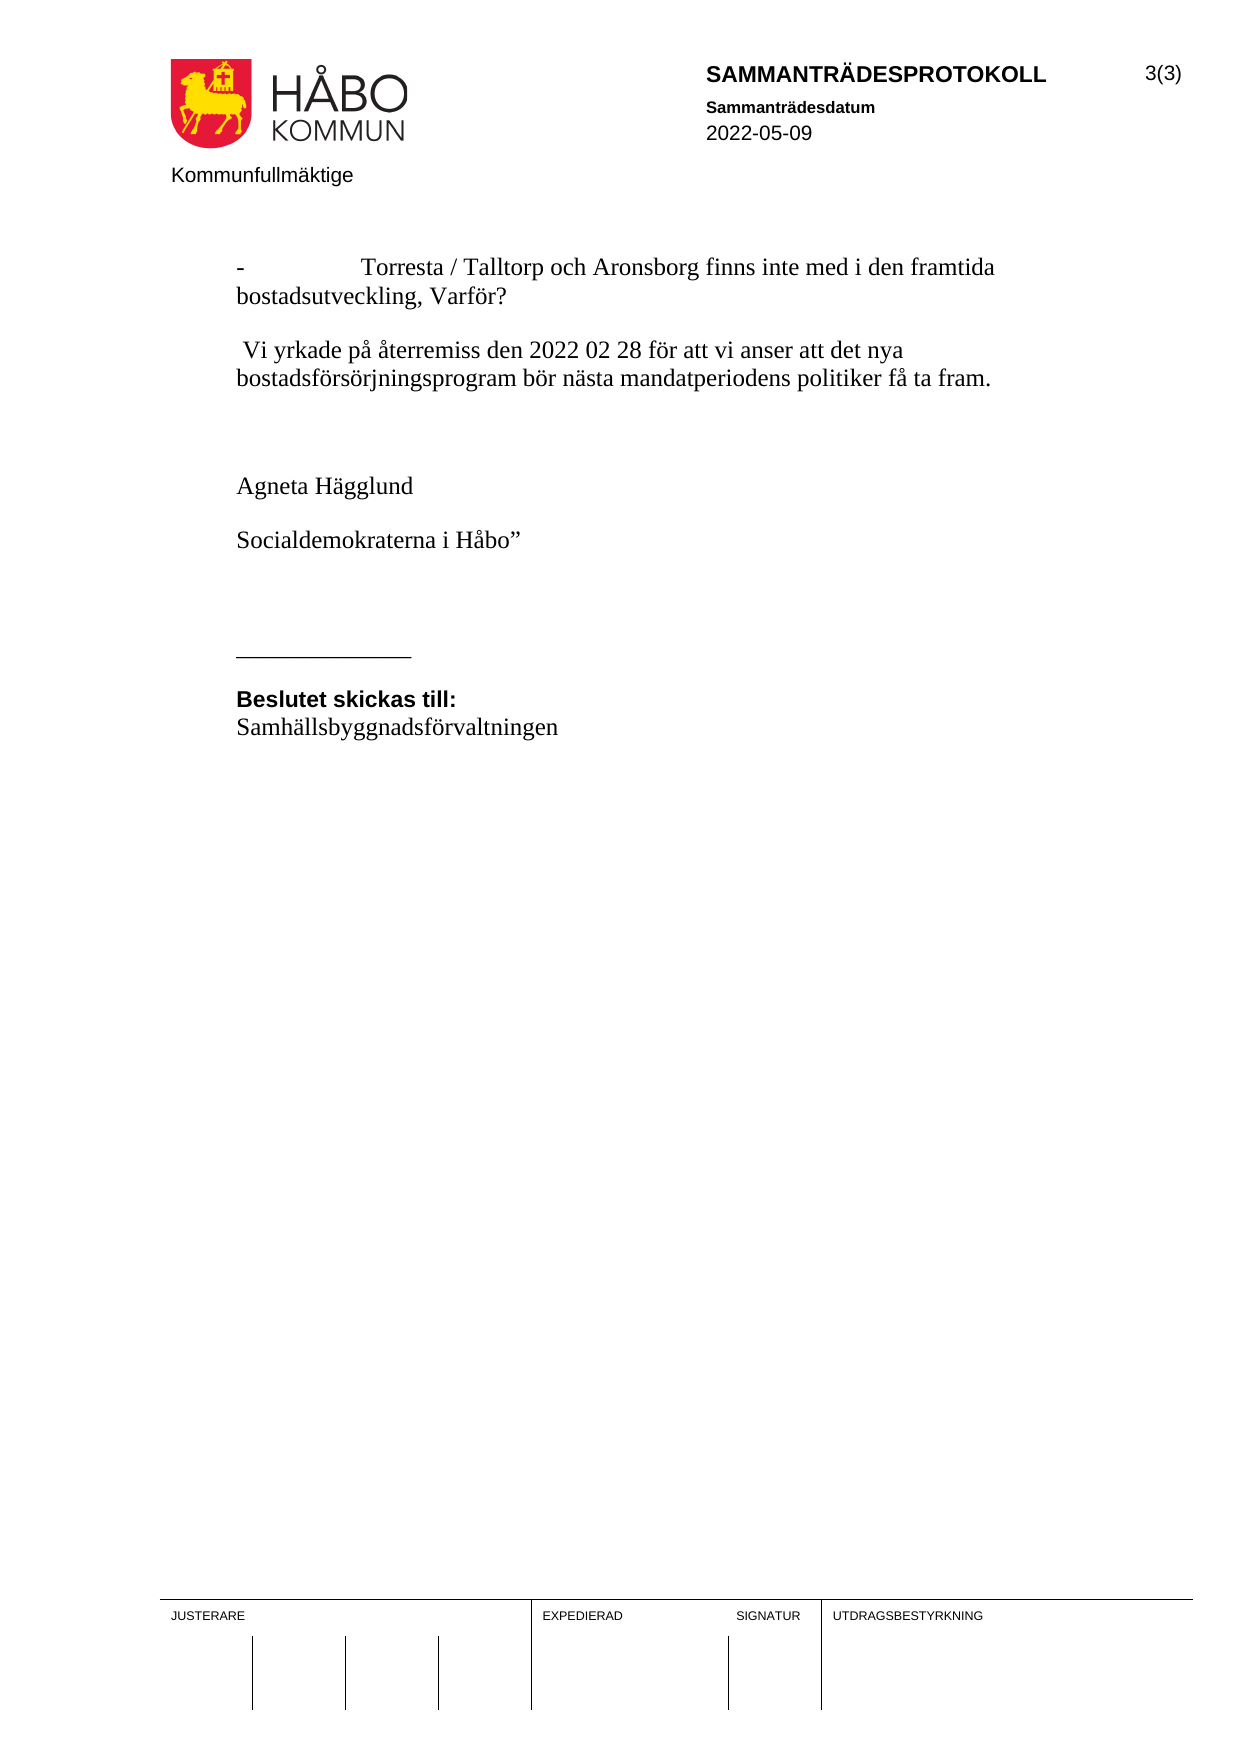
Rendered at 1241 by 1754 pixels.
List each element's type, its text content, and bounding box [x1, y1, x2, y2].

picture [170, 59, 408, 149]
text Vi yrkade på återremiss den 2022 02 28 för att vi anser att det nya bostadsförsörjningsprogram bör nästa mandatperiodens politiker få ta fram. [236, 335, 1004, 392]
text Beslutet skickas till: Samhällsbyggnadsförvaltningen [236, 686, 1004, 770]
text Socialdemokraterna i Håbo” [236, 525, 1004, 553]
text ______________ [236, 632, 1004, 661]
text - Torresta / Talltorp och Aronsborg finns inte med i den framtida bostadsutveckling, Varför? [236, 252, 1004, 310]
text Agneta Hägglund [236, 471, 1004, 500]
